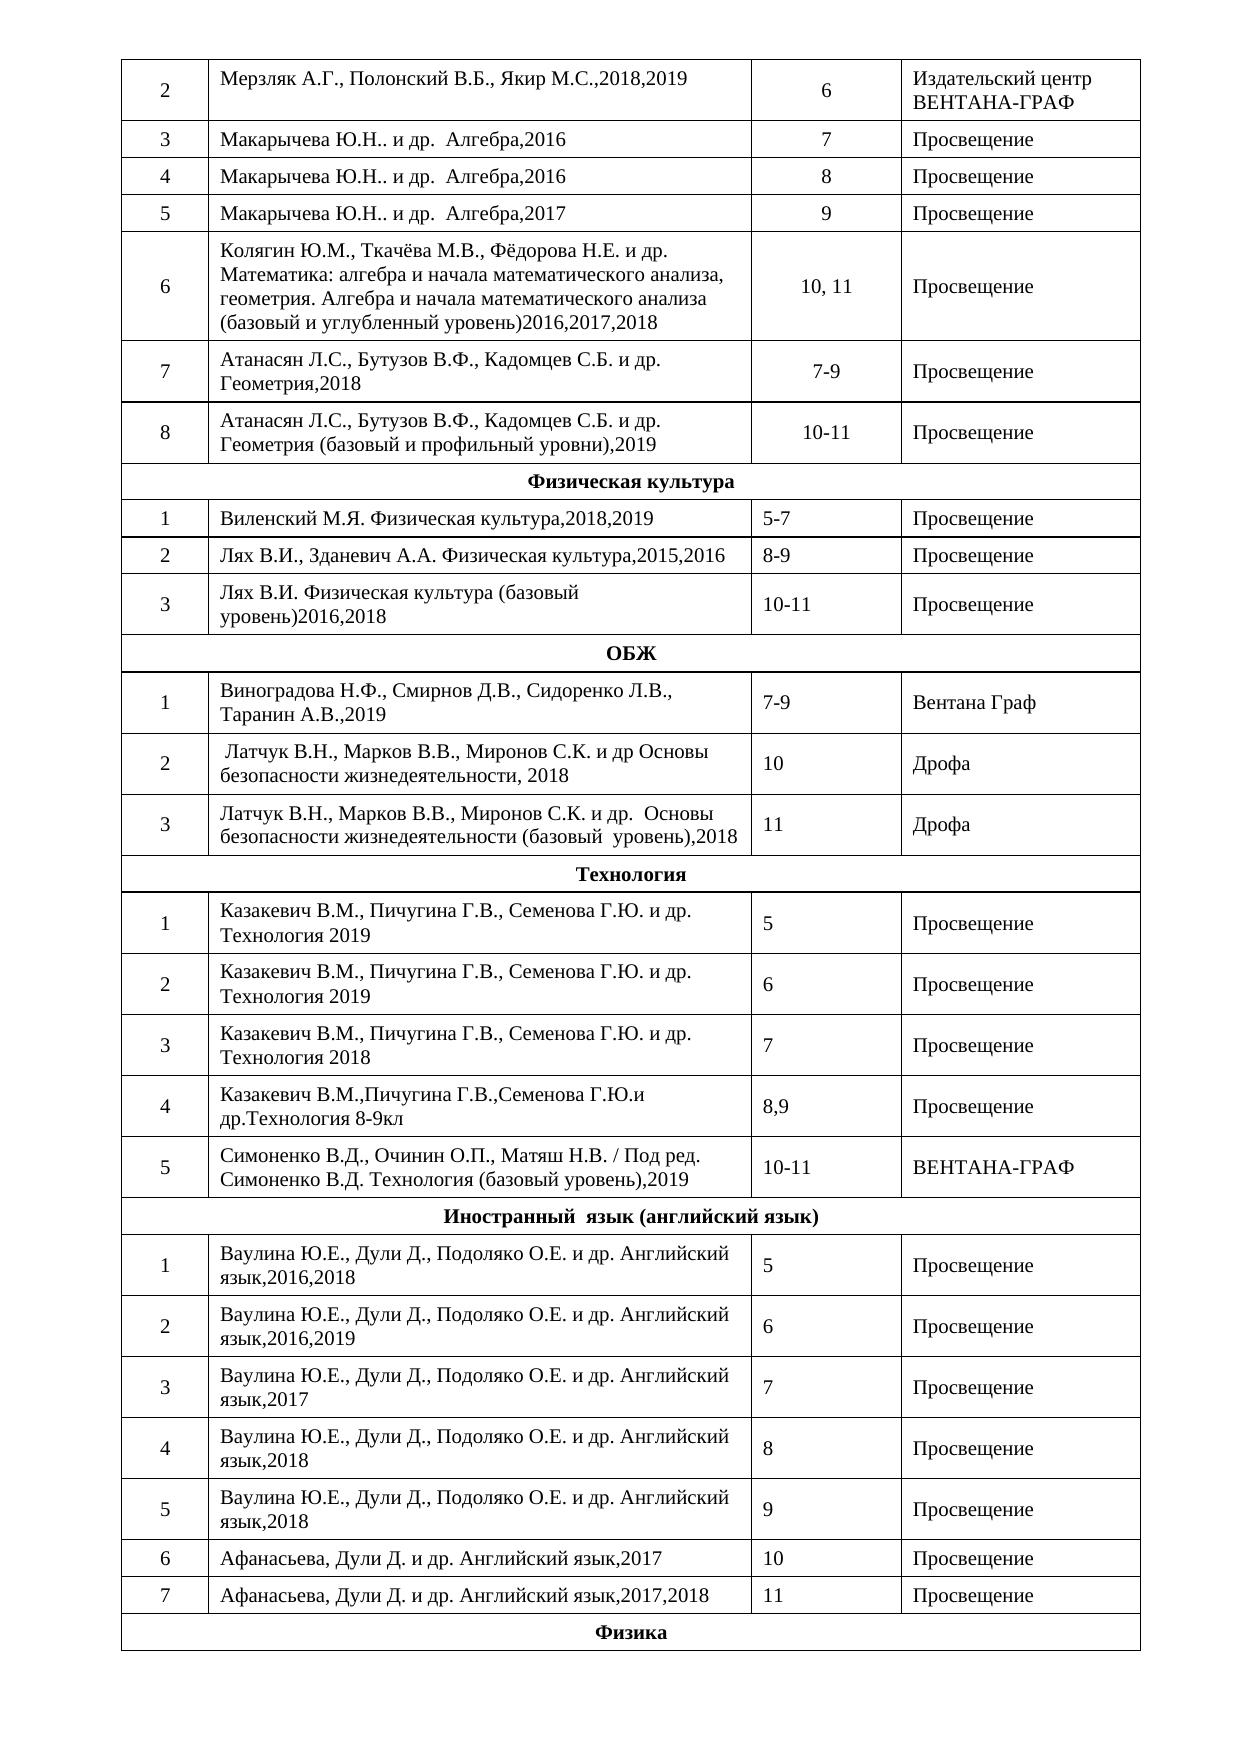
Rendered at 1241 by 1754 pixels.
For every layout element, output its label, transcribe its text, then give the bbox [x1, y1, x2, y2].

table_cell Просвещение [902, 1296, 1140, 1356]
table_cell Просвещение [902, 1015, 1140, 1074]
table_cell 10-11 [752, 1137, 901, 1197]
table_cell 4 [122, 158, 208, 194]
table_cell Технология [122, 856, 1140, 891]
table_cell 10 [752, 1540, 901, 1576]
table_cell Макарычева Ю.Н.. и др. Алгебра,2016 [209, 158, 751, 194]
table_cell Просвещение [902, 403, 1140, 462]
table_cell Латчук В.Н., Марков В.В., Миронов С.К. и др. Основы безопасности жизнедеятельности (базовый уровень),2018 [209, 795, 751, 854]
table_cell 5 [752, 1235, 901, 1295]
table_cell 7 [752, 1357, 901, 1417]
table_cell 6 [752, 60, 901, 120]
table_cell 1 [122, 1235, 208, 1295]
table_cell Лях В.И., Зданевич А.А. Физическая культура,2015,2016 [209, 538, 751, 573]
table_cell Казакевич В.М., Пичугина Г.В., Семенова Г.Ю. и др. Технология 2018 [209, 1015, 751, 1074]
table_cell 6 [752, 1296, 901, 1356]
table_cell Просвещение [902, 574, 1140, 634]
table_cell Просвещение [902, 232, 1140, 340]
table_cell 5 [122, 195, 208, 231]
table_cell 3 [122, 1015, 208, 1074]
table_cell Ваулина Ю.Е., Дули Д., Подоляко О.Е. и др. Английский язык,2017 [209, 1357, 751, 1417]
table_cell Афанасьева, Дули Д. и др. Английский язык,2017 [209, 1540, 751, 1576]
table_cell Колягин Ю.М., Ткачёва М.В., Фёдорова Н.Е. и др. Математика: алгебра и начала математического анализа, геометрия. Алгебра и начала математического анализа (базовый и углубленный уровень)2016,2017,2018 [209, 232, 751, 340]
table_cell 2 [122, 734, 208, 793]
table_cell 10-11 [752, 574, 901, 634]
table_cell 3 [122, 121, 208, 157]
table_cell Ваулина Ю.Е., Дули Д., Подоляко О.Е. и др. Английский язык,2016,2019 [209, 1296, 751, 1356]
table_cell 6 [122, 1540, 208, 1576]
table_cell 1 [122, 500, 208, 536]
table_cell 5 [122, 1137, 208, 1197]
table_cell 8 [752, 1418, 901, 1478]
table_cell 7 [122, 341, 208, 401]
table_cell Просвещение [902, 195, 1140, 231]
table_cell 2 [122, 538, 208, 573]
table_cell 2 [122, 954, 208, 1013]
table_cell Казакевич В.М.,Пичугина Г.В.,Семенова Г.Ю.и др.Технология 8-9кл [209, 1076, 751, 1136]
table_cell 11 [752, 1577, 901, 1613]
table_cell ОБЖ [122, 635, 1140, 671]
table_cell Атанасян Л.С., Бутузов В.Ф., Кадомцев С.Б. и др. Геометрия (базовый и профильный уровни),2019 [209, 403, 751, 462]
table_cell 9 [752, 1479, 901, 1539]
table_cell Просвещение [902, 1076, 1140, 1136]
table_cell 6 [122, 232, 208, 340]
table_cell Просвещение [902, 1540, 1140, 1576]
table_cell Латчук В.Н., Марков В.В., Миронов С.К. и др Основы безопасности жизнедеятельности, 2018 [209, 734, 751, 793]
table_cell Дрофа [902, 795, 1140, 854]
table_cell 8 [752, 158, 901, 194]
table_cell Иностранный язык (английский язык) [122, 1198, 1140, 1234]
table_cell Афанасьева, Дули Д. и др. Английский язык,2017,2018 [209, 1577, 751, 1613]
table_cell Макарычева Ю.Н.. и др. Алгебра,2016 [209, 121, 751, 157]
table_cell 7 [122, 1577, 208, 1613]
table_cell 4 [122, 1418, 208, 1478]
table_cell 5 [752, 893, 901, 952]
table_cell 7-9 [752, 341, 901, 401]
table_cell Виленский М.Я. Физическая культура,2018,2019 [209, 500, 751, 536]
table_cell Лях В.И. Физическая культура (базовый уровень)2016,2018 [209, 574, 751, 634]
table_cell 5 [122, 1479, 208, 1539]
table_cell Вентана Граф [902, 673, 1140, 732]
table_cell Физическая культура [122, 464, 1140, 499]
table_cell Просвещение [902, 1235, 1140, 1295]
table_cell 4 [122, 1076, 208, 1136]
table_cell 3 [122, 795, 208, 854]
table_cell 8 [122, 403, 208, 462]
table_cell 9 [752, 195, 901, 231]
table_cell 1 [122, 673, 208, 732]
table_cell 5-7 [752, 500, 901, 536]
table_cell Ваулина Ю.Е., Дули Д., Подоляко О.Е. и др. Английский язык,2016,2018 [209, 1235, 751, 1295]
table_cell Просвещение [902, 500, 1140, 536]
table_cell 2 [122, 1296, 208, 1356]
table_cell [902, 60, 1140, 120]
table_cell Просвещение [902, 1418, 1140, 1478]
table_cell Виноградова Н.Ф., Смирнов Д.В., Сидоренко Л.В., Таранин А.В.,2019 [209, 673, 751, 732]
table_cell Просвещение [902, 121, 1140, 157]
table_cell Ваулина Ю.Е., Дули Д., Подоляко О.Е. и др. Английский язык,2018 [209, 1418, 751, 1478]
table_cell 3 [122, 574, 208, 634]
table_cell 10-11 [752, 403, 901, 462]
table_cell 7 [752, 1015, 901, 1074]
table_cell Просвещение [902, 1479, 1140, 1539]
table_cell 10 [752, 734, 901, 793]
table_cell Просвещение [902, 954, 1140, 1013]
table_cell 2 [122, 60, 208, 120]
table_cell Просвещение [902, 893, 1140, 952]
table_cell Просвещение [902, 341, 1140, 401]
table_cell Казакевич В.М., Пичугина Г.В., Семенова Г.Ю. и др. Технология 2019 [209, 954, 751, 1013]
table_cell 10, 11 [752, 232, 901, 340]
table_cell Макарычева Ю.Н.. и др. Алгебра,2017 [209, 195, 751, 231]
table_cell Просвещение [902, 1577, 1140, 1613]
table_cell Мерзляк А.Г., Полонский В.Б., Якир М.С.,2018,2019 [209, 60, 751, 120]
table_cell Казакевич В.М., Пичугина Г.В., Семенова Г.Ю. и др. Технология 2019 [209, 893, 751, 952]
table_cell 7 [752, 121, 901, 157]
table_cell Просвещение [902, 1357, 1140, 1417]
table_cell ВЕНТАНА-ГРАФ [902, 1137, 1140, 1197]
table_cell Просвещение [902, 158, 1140, 194]
table_cell Дрофа [902, 734, 1140, 793]
table_cell 3 [122, 1357, 208, 1417]
table_cell Ваулина Ю.Е., Дули Д., Подоляко О.Е. и др. Английский язык,2018 [209, 1479, 751, 1539]
table_cell Атанасян Л.С., Бутузов В.Ф., Кадомцев С.Б. и др. Геометрия,2018 [209, 341, 751, 401]
table_cell 1 [122, 893, 208, 952]
table_cell Физика [122, 1614, 1140, 1650]
table_cell Симоненко В.Д., Очинин О.П., Матяш Н.В. / Под ред. Симоненко В.Д. Технология (базовый уровень),2019 [209, 1137, 751, 1197]
table_cell Просвещение [902, 538, 1140, 573]
table_cell 7-9 [752, 673, 901, 732]
table_cell 8,9 [752, 1076, 901, 1136]
table_cell 8-9 [752, 538, 901, 573]
table_cell 6 [752, 954, 901, 1013]
table_cell 11 [752, 795, 901, 854]
